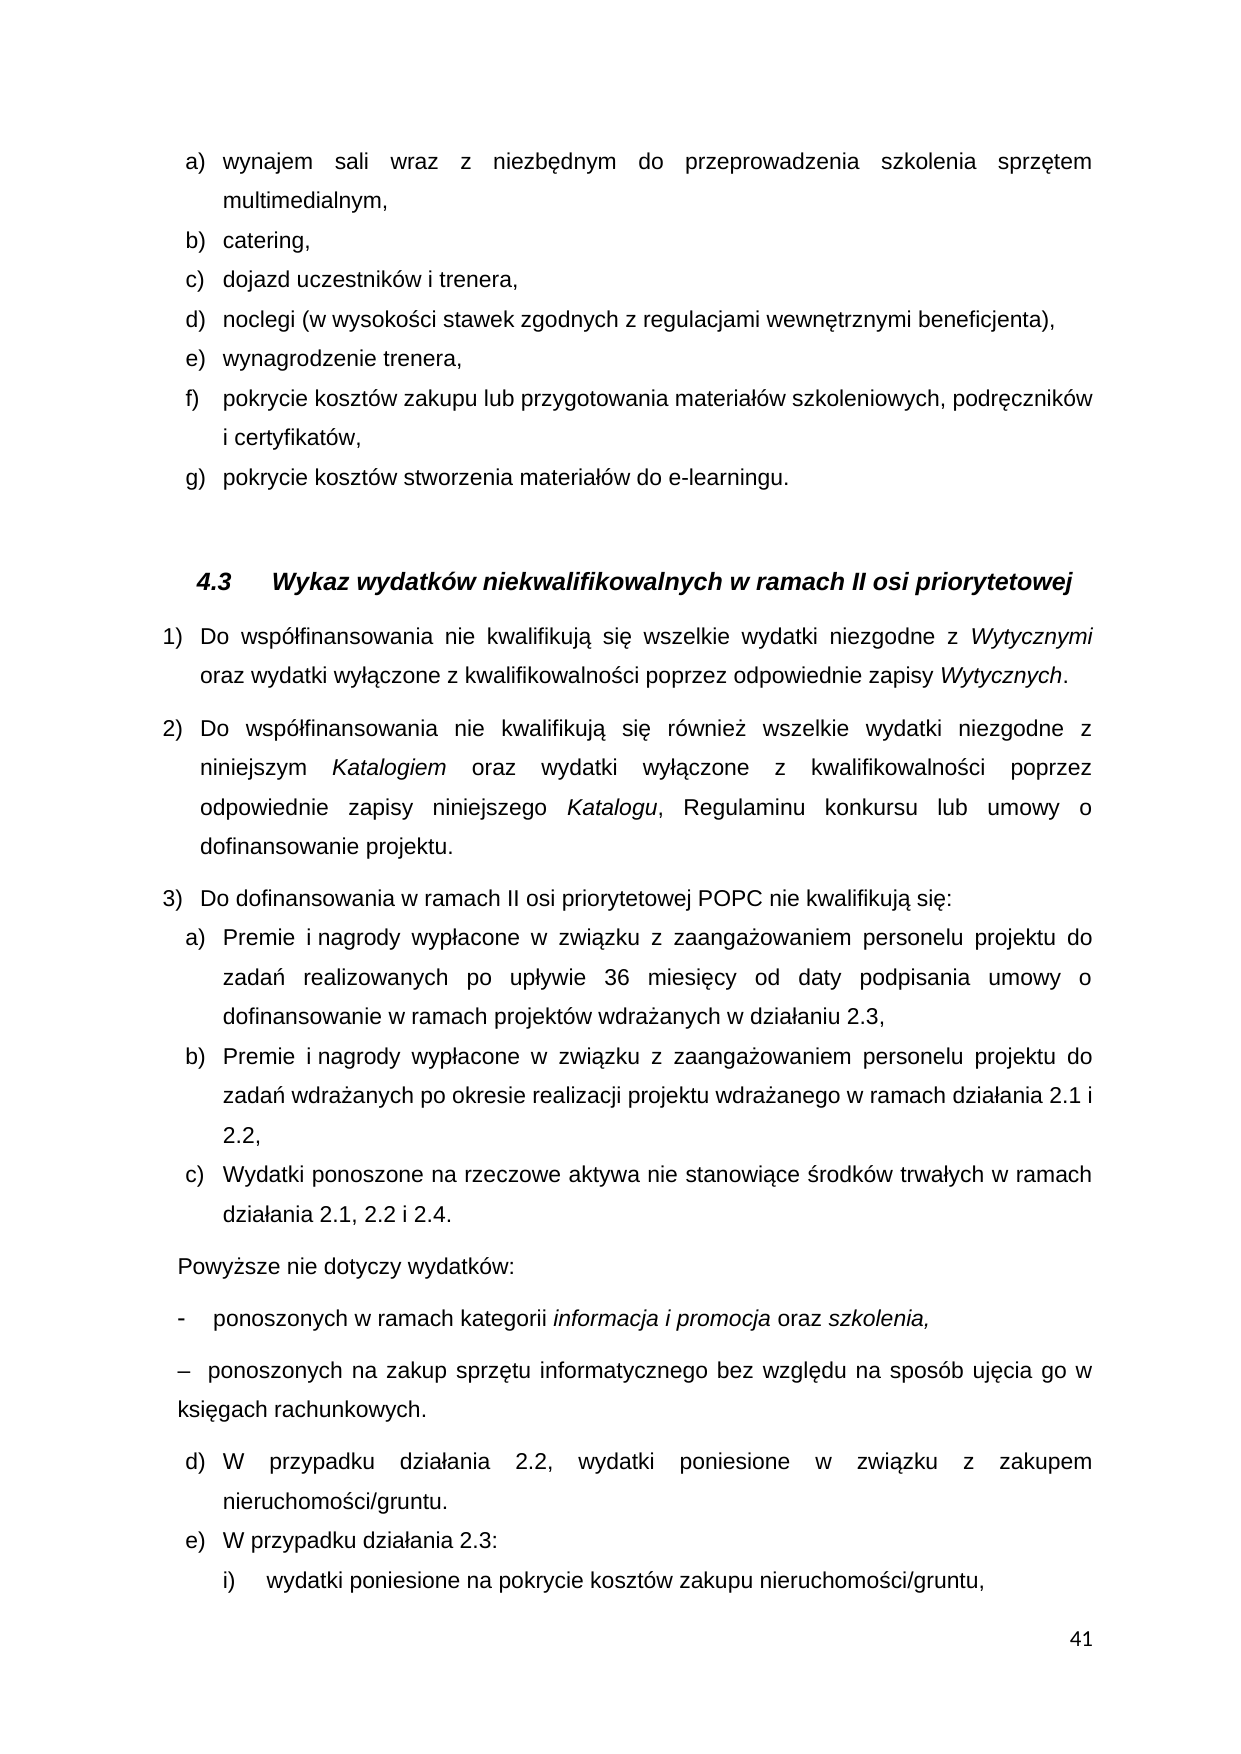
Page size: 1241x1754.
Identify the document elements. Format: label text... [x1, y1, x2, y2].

list Do współfinansowania nie kwalifikują się wszelkie wydatki niezgodne z Wytycznymi oraz wydatki wyłączone z kwalifikowalności poprzez odpowiednie zapisy Wytycznych. [162, 623, 1093, 689]
list W przypadku działania 2.2, wydatki poniesione w związku z zakupem nieruchomości/gruntu. [185, 1448, 1093, 1514]
subtitle Wykaz wydatków niekwalifikowalnych w ramach II osi priorytetowej [177, 567, 1093, 596]
list Do dofinansowania w ramach II osi priorytetowej POPC nie kwalifikują się: [162, 885, 1093, 911]
list pokrycie kosztów stworzenia materiałów do e-learningu. [185, 463, 1093, 490]
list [223, 1567, 1093, 1593]
list ponoszonych w ramach kategorii informacja i promocja oraz szkolenia, [177, 1305, 1093, 1331]
list noclegi (w wysokości stawek zgodnych z regulacjami wewnętrznymi beneficjenta), [185, 306, 1093, 332]
list Premie i nagrody wypłacone w związku z zaangażowaniem personelu projektu do zadań realizowanych po upływie 36 miesięcy od daty podpisania umowy o dofinansowanie w ramach projektów wdrażanych w działaniu 2.3, [185, 924, 1093, 1030]
list wynagrodzenie trenera, [185, 345, 1093, 371]
list wynajem sali wraz z niezbędnym do przeprowadzenia szkolenia sprzętem multimedialnym, [185, 148, 1093, 213]
text – ponoszonych na zakup sprzętu informatycznego bez względu na sposób ujęcia go w księgach rachunkowych. [177, 1357, 1093, 1422]
list dojazd uczestników i trenera, [185, 266, 1093, 292]
list catering, [185, 227, 1093, 253]
list Do współfinansowania nie kwalifikują się również wszelkie wydatki niezgodne z niniejszym Katalogiem oraz wydatki wyłączone z kwalifikowalności poprzez odpowiednie zapisy niniejszego Katalogu, Regulaminu konkursu lub umowy o dofinansowanie projektu. [162, 714, 1093, 859]
list Premie i nagrody wypłacone w związku z zaangażowaniem personelu projektu do zadań wdrażanych po okresie realizacji projektu wdrażanego w ramach działania 2.1 i 2.2, [185, 1043, 1093, 1148]
list pokrycie kosztów zakupu lub przygotowania materiałów szkoleniowych, podręczników i certyfikatów, [185, 384, 1093, 450]
list W przypadku działania 2.3: [185, 1527, 1093, 1553]
text Powyższe nie dotyczy wydatków: [177, 1253, 1093, 1279]
list Wydatki ponoszone na rzeczowe aktywa nie stanowiące środków trwałych w ramach działania 2.1, 2.2 i 2.4. [185, 1161, 1093, 1227]
